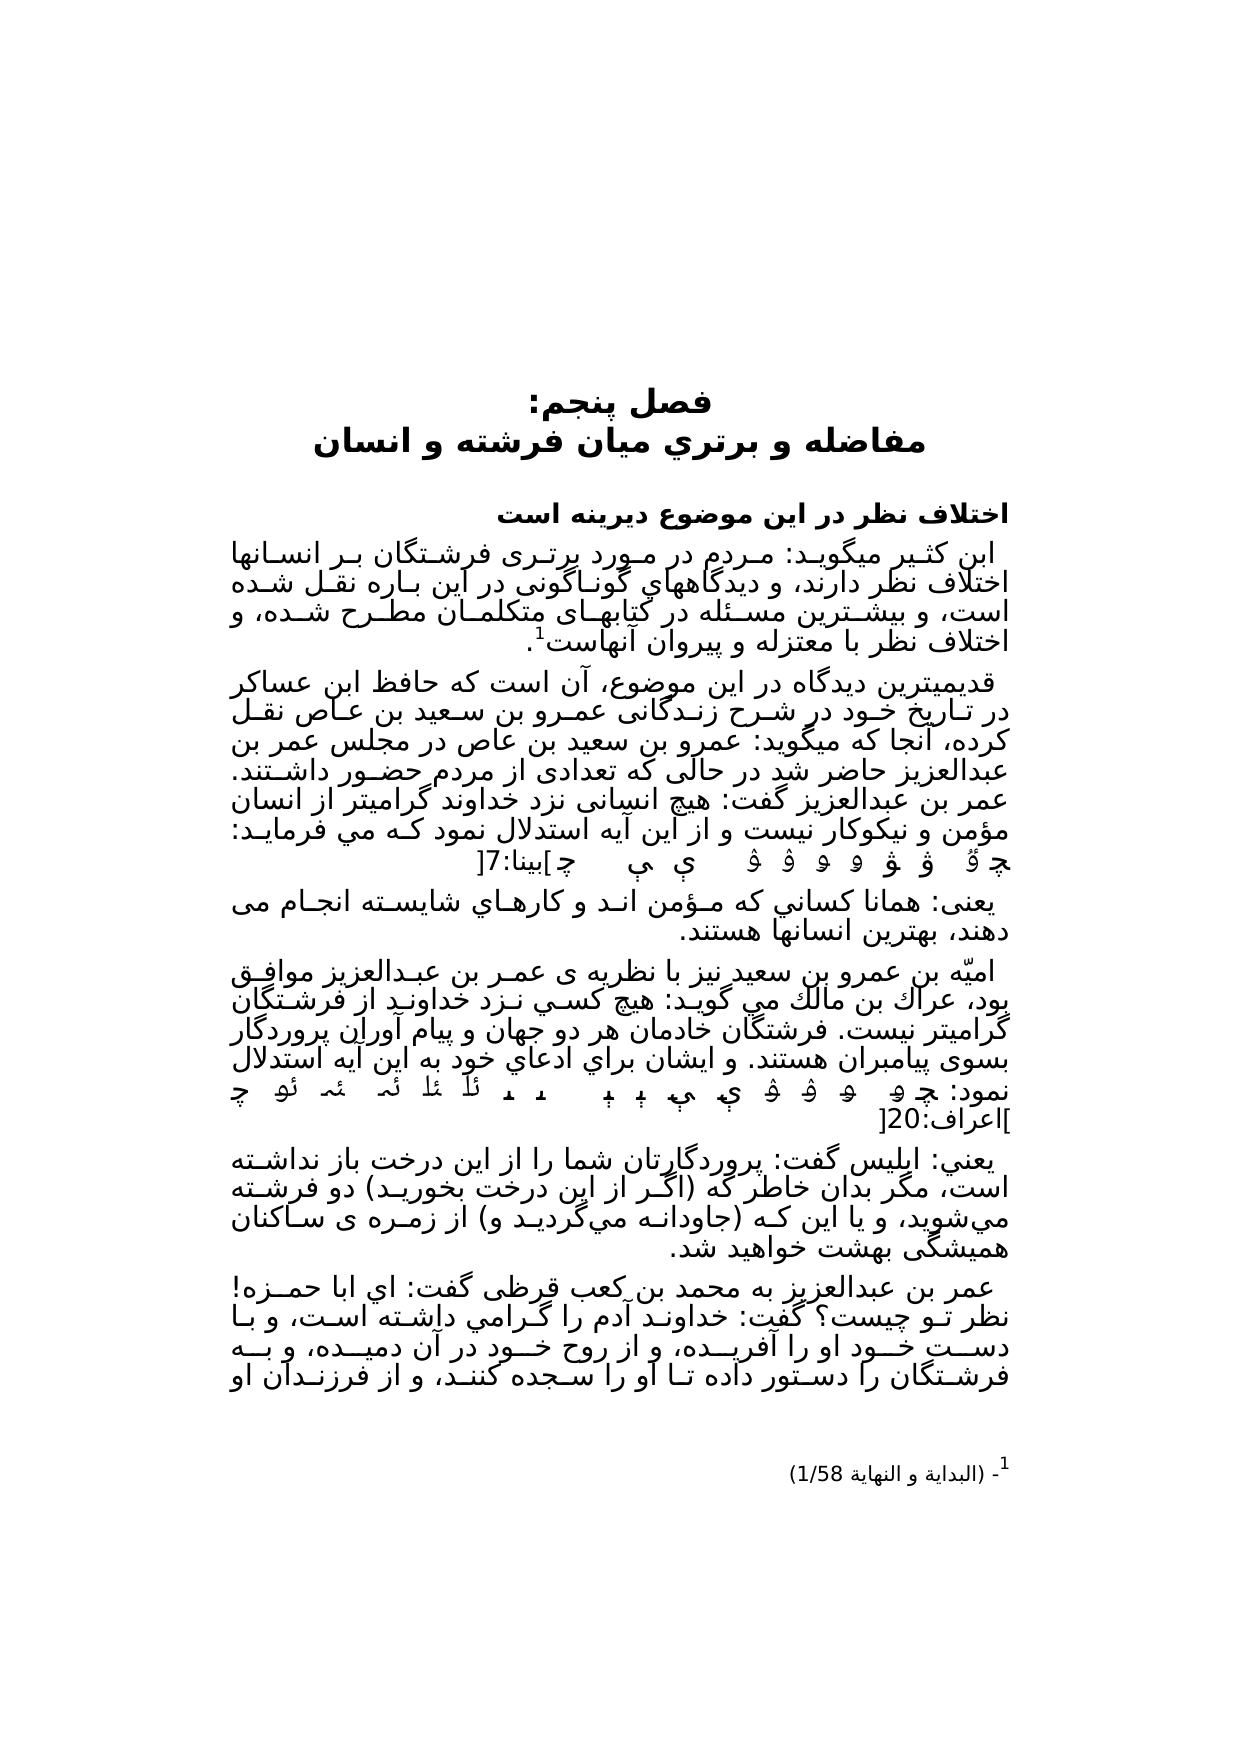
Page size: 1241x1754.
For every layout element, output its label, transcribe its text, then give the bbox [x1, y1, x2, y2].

subtitle فصل پنجم: مفاضله و برتري ميان فرشته و انسان [230, 383, 1010, 460]
subtitle اختلاف نظر در اين موضوع ديرينه است [230, 498, 1010, 529]
text قديميترين ديدگاه در اين موضوع، آن است كه حافظ ابن عساكر در تاريخ خود در شرح زندگانی عمرو بن سعيد بن عاص نقل كرده، آنجا كه ميگوید: عمرو بن سعيد بن عاص در مجلس عمر بن عبدالعزيز حاضر شد در حالی که تعدادی از مردم حضور داشتند. عمر بن عبدالعزيز گفت: هيچ انسانی نزد خداوند گراميتر از انسان مؤمن و نیکوکار نیست و از اين آیه استدلال نمود كه مي فرمايد: ﭽ ﯝ ﯞ ﯟ ﯠ ﯡ ﯢ ﯣ ﯤ ﯥ ﭼ ]بينا:7[ [230, 668, 1010, 878]
text امیّه بن عمرو بن سعید نیز با نظریه ی عمر بن عبدالعزیز موافق بود، عراك بن مالك مي گويد: هيچ كسي نزد خداوند از فرشتگان گراميتر نيست. فرشتگان خادمان هر دو جهان و پيام آوران پروردگار بسوی پیامبران هستند. و ایشان براي ادعاي خود به اين آيه استدلال نمود: ﭽ ﯠ ﯡ ﯢ ﯣ ﯤ ﯥ ﯦ ﯧ ﯨ ﯩ ﯪ ﯫ ﯬ ﯭ ﯮ ﭼ ]اعراف:20[ [230, 957, 1010, 1135]
text ابن كثير ميگويد: مردم در مورد برتری فرشتگان بر انسانها اختلاف نظر دارند، و ديدگاههاي گوناگونی در این باره نقل شده است، و بیشترین مسئله در کتابهای متکلمان مطرح شده، و اختلاف نظر با معتزله و پیروان آنهاست. [230, 540, 1010, 658]
text يعني: ابليس گفت: پروردگارتان شما را از اين درخت باز نداشته است، مگر بدان خاطر كه (اگر از اين درخت بخوريد) دو فرشته مي‌شويد، و يا اين كه (جاودانه مي‌گرديد و) از زمره ی ساکنان همیشگی بهشت خواهيد شد. [230, 1146, 1010, 1264]
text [230, 1274, 1010, 1392]
text یعنی: همانا كساني كه مؤمن اند و كارهاي شايسته انجام می دهند، بهترین انسانها هستند. [230, 888, 1010, 947]
